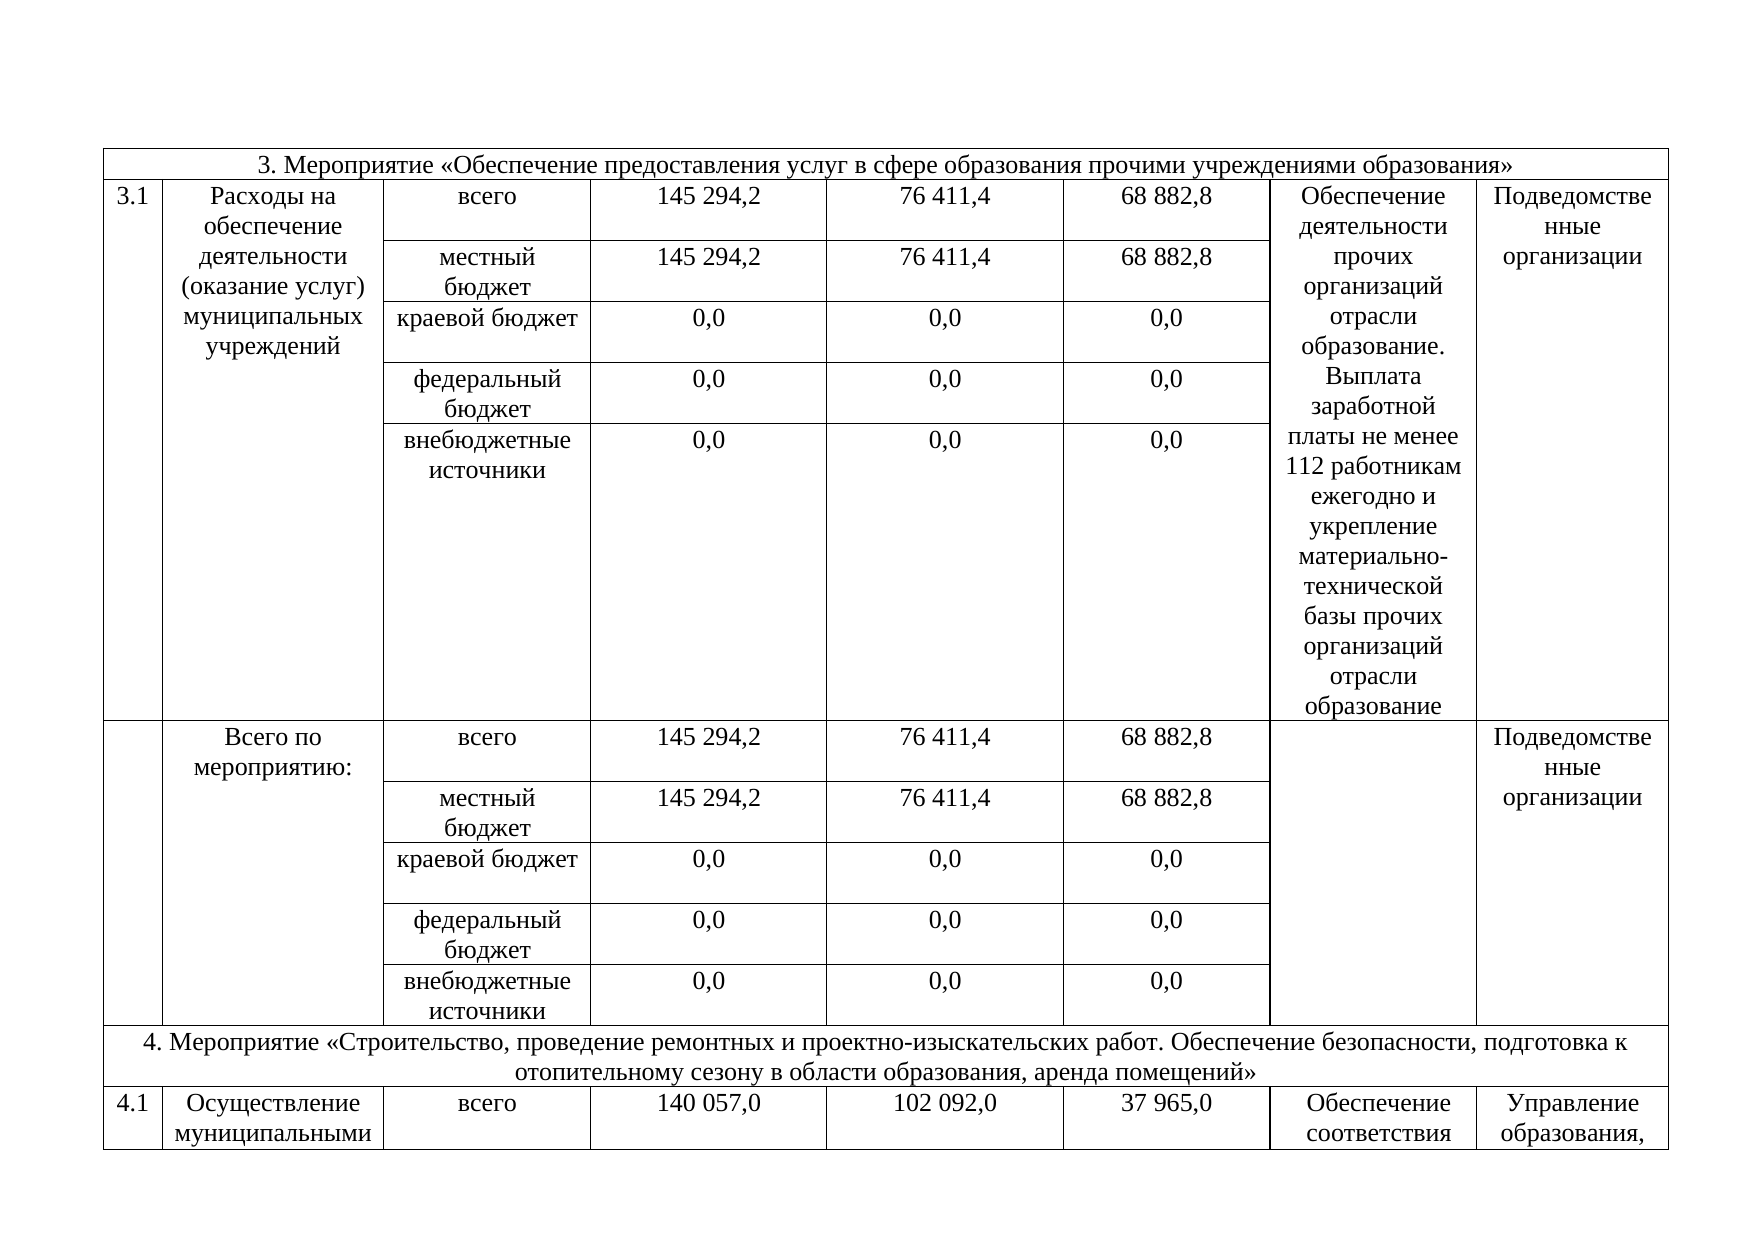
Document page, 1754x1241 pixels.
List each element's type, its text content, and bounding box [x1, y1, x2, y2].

table_cell 0,0 [1064, 965, 1269, 1025]
table_cell 145 294,2 [591, 241, 826, 301]
table_cell 4. Мероприятие «Строительство, проведение ремонтных и проектно-изыскательских работ. Обеспечение безопасности, подготовка к отопительному сезону в области образования, аренда помещений» [104, 1026, 1668, 1086]
table_cell 145 294,2 [591, 782, 826, 842]
table_cell 0,0 [827, 424, 1063, 720]
table_cell 140 057,0 [591, 1087, 826, 1149]
table_cell 0,0 [827, 904, 1063, 964]
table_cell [1477, 1087, 1668, 1149]
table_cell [163, 1087, 383, 1149]
table_cell 0,0 [1064, 904, 1269, 964]
table_cell 0,0 [591, 424, 826, 720]
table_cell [1271, 1087, 1476, 1149]
table_cell Всего по мероприятию: [163, 721, 383, 1025]
table_cell 0,0 [1064, 424, 1269, 720]
table_cell 0,0 [591, 904, 826, 964]
table_cell Расходы на обеспечение деятельности (оказание услуг) муниципальных учреждений [163, 180, 383, 720]
table_cell Подведомственные организации [1477, 180, 1668, 720]
table_cell внебюджетные источники [384, 965, 590, 1025]
table_cell 0,0 [827, 363, 1063, 423]
table_cell 0,0 [827, 843, 1063, 903]
table_cell 0,0 [591, 965, 826, 1025]
table_cell 0,0 [1064, 843, 1269, 903]
table_cell всего [384, 721, 590, 781]
table_cell федеральный бюджет [384, 904, 590, 964]
table_cell 76 411,4 [827, 782, 1063, 842]
table_cell 0,0 [827, 965, 1063, 1025]
table_cell всего [384, 1087, 590, 1149]
table_cell 76 411,4 [827, 241, 1063, 301]
table_cell 68 882,8 [1064, 180, 1269, 240]
table_cell всего [384, 180, 590, 240]
table_cell местный бюджет [384, 782, 590, 842]
table_cell 76 411,4 [827, 180, 1063, 240]
table_cell 0,0 [591, 843, 826, 903]
table_cell [1271, 721, 1476, 1025]
table_cell 0,0 [1064, 302, 1269, 362]
table_cell 102 092,0 [827, 1087, 1063, 1149]
table_cell 68 882,8 [1064, 782, 1269, 842]
table_cell 0,0 [591, 363, 826, 423]
table_cell [104, 721, 162, 1025]
table_cell 37 965,0 [1064, 1087, 1269, 1149]
table_cell внебюджетные источники [384, 424, 590, 720]
table_cell краевой бюджет [384, 302, 590, 362]
table_cell 0,0 [827, 302, 1063, 362]
table_cell 68 882,8 [1064, 721, 1269, 781]
table_cell Подведомственные организации [1477, 721, 1668, 1025]
table_cell 0,0 [1064, 363, 1269, 423]
table_cell 0,0 [591, 302, 826, 362]
table_cell 145 294,2 [591, 721, 826, 781]
table_cell 68 882,8 [1064, 241, 1269, 301]
table_cell 76 411,4 [827, 721, 1063, 781]
table_cell краевой бюджет [384, 843, 590, 903]
table_cell местный бюджет [384, 241, 590, 301]
table_cell 4.1 [104, 1087, 162, 1149]
table_cell Обеспечение деятельности прочих организаций отрасли образование. Выплата заработной платы не менее 112 работникам ежегодно и укрепление материально-технической базы прочих организаций отрасли образование [1271, 180, 1476, 720]
table_cell федеральный бюджет [384, 363, 590, 423]
table_cell 3. Мероприятие «Обеспечение предоставления услуг в сфере образования прочими учреждениями образования» [104, 149, 1668, 179]
table_cell 145 294,2 [591, 180, 826, 240]
table_cell 3.1 [104, 180, 162, 720]
